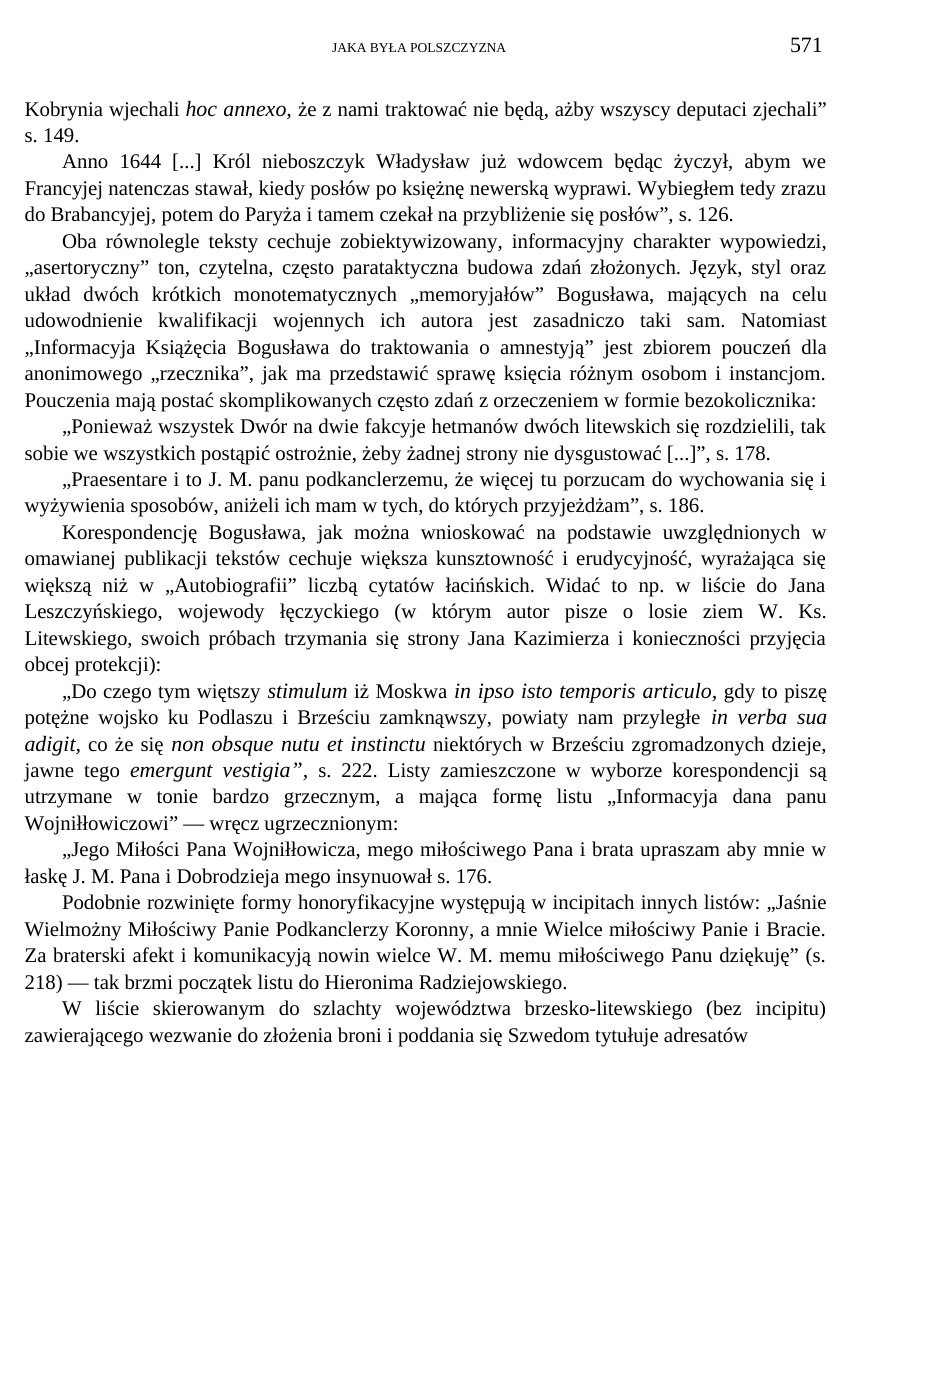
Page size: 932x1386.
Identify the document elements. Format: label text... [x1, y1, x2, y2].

text W liście skierowanym do szlachty województwa brzesko-litewskiego (bez incipitu) zawierającego wezwanie do złożenia broni i poddania się Szwedom tytułuje adresatów [24, 994, 827, 1047]
text Kobrynia wjechali hoc annexo, że z nami traktować nie będą, ażby wszyscy deputaci zjechali” s. 149. [24, 95, 827, 148]
text Korespondencję Bogusława, jak można wnioskować na podstawie uwzględnionych w omawianej publikacji tekstów cechuje większa kunsztowność i erudycyjność, wyrażająca się większą niż w „Autobiografii” liczbą cytatów łacińskich. Widać to np. w liście do Jana Leszczyńskiego, wojewody łęczyckiego (w którym autor pisze o losie ziem W. Ks. Litewskiego, swoich próbach trzymania się strony Jana Kazimierza i konieczności przyjęcia obcej protekcji): [24, 518, 827, 677]
text „Do czego tym więtszy stimulum iż Moskwa in ipso isto temporis articulo, gdy to piszę potężne wojsko ku Podlaszu i Brześciu zamknąwszy, powiaty nam przyległe in verba sua adigit, co że się non obsque nutu et instinctu niektórych w Brześciu zgromadzonych dzieje, jawne tego emergunt vestigia”, s. 222. Listy zamieszczone w wyborze korespondencji są utrzymane w tonie bardzo grzecznym, a mająca formę listu „Informacyja dana panu Wojniłłowiczowi” — wręcz ugrzecznionym: [24, 677, 827, 836]
text Anno 1644 [...] Król nieboszczyk Władysław już wdowcem będąc życzył, abym we Francyjej natenczas stawał, kiedy posłów po księżnę newerską wyprawi. Wybiegłem tedy zrazu do Brabancyjej, potem do Paryża i tamem czekał na przybliżenie się posłów”, s. 126. [24, 148, 827, 227]
text „Jego Miłości Pana Wojniłłowicza, mego miłościwego Pana i brata upraszam aby mnie w łaskę J. M. Pana i Dobrodzieja mego insynuował s. 176. [24, 836, 827, 888]
text Podobnie rozwinięte formy honoryfikacyjne występują w incipitach innych listów: „Jaśnie Wielmożny Miłościwy Panie Podkanclerzy Koronny, a mnie Wielce miłościwy Panie i Bracie. Za braterski afekt i komunikacyją nowin wielce W. M. memu miłościwego Panu dziękuję” (s. 218) — tak brzmi początek listu do Hieronima Radziejowskiego. [24, 888, 827, 994]
text Oba równolegle teksty cechuje zobiektywizowany, informacyjny charakter wypowiedzi, „asertoryczny” ton, czytelna, często parataktyczna budowa zdań złożonych. Język, styl oraz układ dwóch krótkich monotematycznych „memoryjałów” Bogusława, mających na celu udowodnienie kwalifikacji wojennych ich autora jest zasadniczo taki sam. Natomiast „Informacyja Książęcia Bogusława do traktowania o amnestyją” jest zbiorem pouczeń dla anonimowego „rzecznika”, jak ma przedstawić sprawę księcia różnym osobom i instancjom. Pouczenia mają postać skomplikowanych często zdań z orzeczeniem w formie bezokolicznika: [24, 227, 827, 412]
text 571 [790, 35, 823, 57]
text „Ponieważ wszystek Dwór na dwie fakcyje hetmanów dwóch litewskich się rozdzielili, tak sobie we wszystkich postąpić ostrożnie, żeby żadnej strony nie dysgustować [...]”, s. 178. [24, 412, 827, 465]
text JAKA BYŁA POLSZCZYZNA [332, 42, 506, 56]
text „Praesentare i to J. M. panu podkanclerzemu, że więcej tu porzucam do wychowania się i wyżywienia sposobów, aniżeli ich mam w tych, do których przyjeżdżam”, s. 186. [24, 465, 827, 518]
